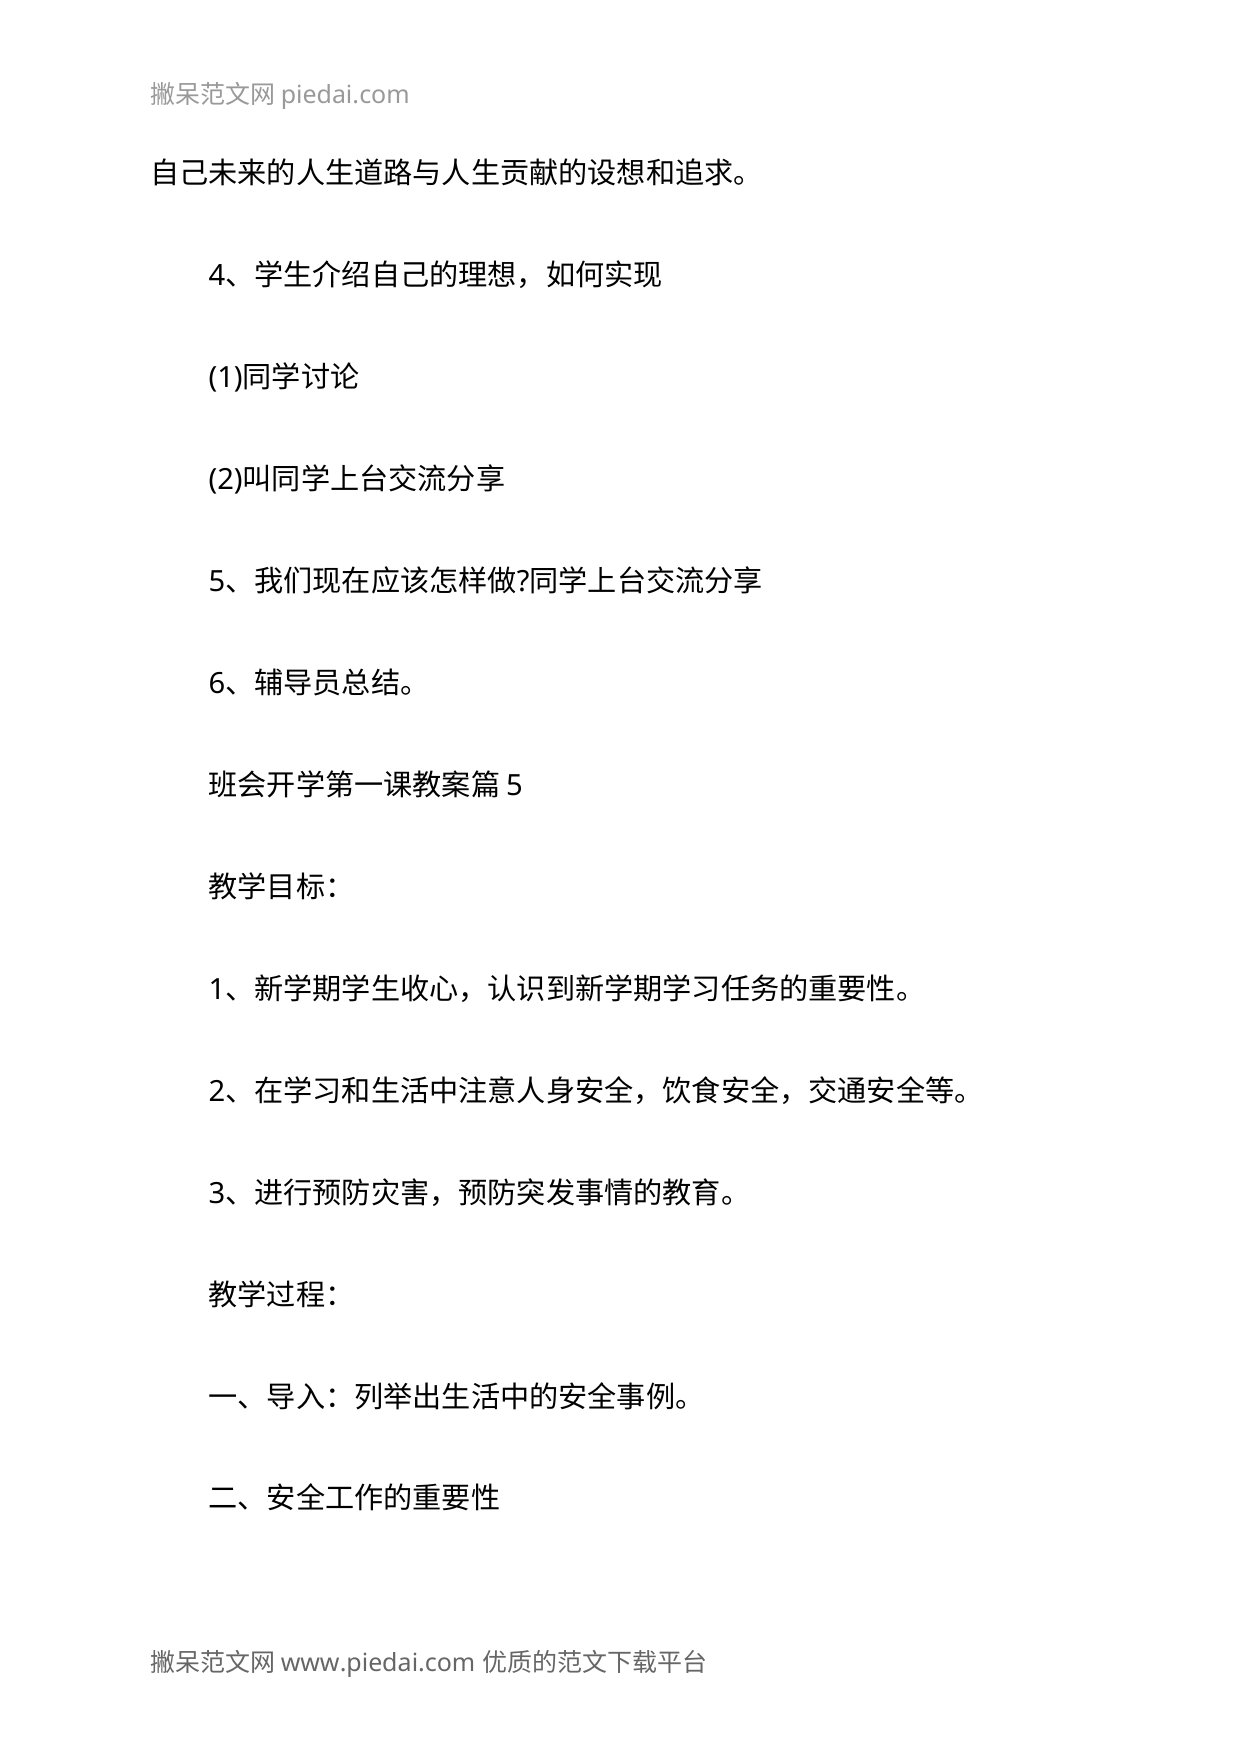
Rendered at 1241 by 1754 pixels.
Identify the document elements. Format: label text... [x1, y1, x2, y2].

text (2)叫同学上台交流分享 [150, 456, 1090, 498]
text 一、导入：列举出生活中的安全事例。 [150, 1373, 1090, 1415]
text 4、学生介绍自己的理想，如何实现 [150, 252, 1090, 294]
text 二、安全工作的重要性 [150, 1475, 1090, 1517]
text 6、辅导员总结。 [150, 660, 1090, 702]
text 5、我们现在应该怎样做?同学上台交流分享 [150, 558, 1090, 600]
text 班会开学第一课教案篇5 [150, 762, 1090, 804]
text 2、在学习和生活中注意人身安全，饮食安全，交通安全等。 [150, 1067, 1090, 1110]
text 教学过程： [150, 1271, 1090, 1314]
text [150, 150, 1090, 192]
text (1)同学讨论 [150, 354, 1090, 396]
text 教学目标： [150, 864, 1090, 906]
text 3、进行预防灾害，预防突发事情的教育。 [150, 1169, 1090, 1212]
text 1、新学期学生收心，认识到新学期学习任务的重要性。 [150, 965, 1090, 1008]
